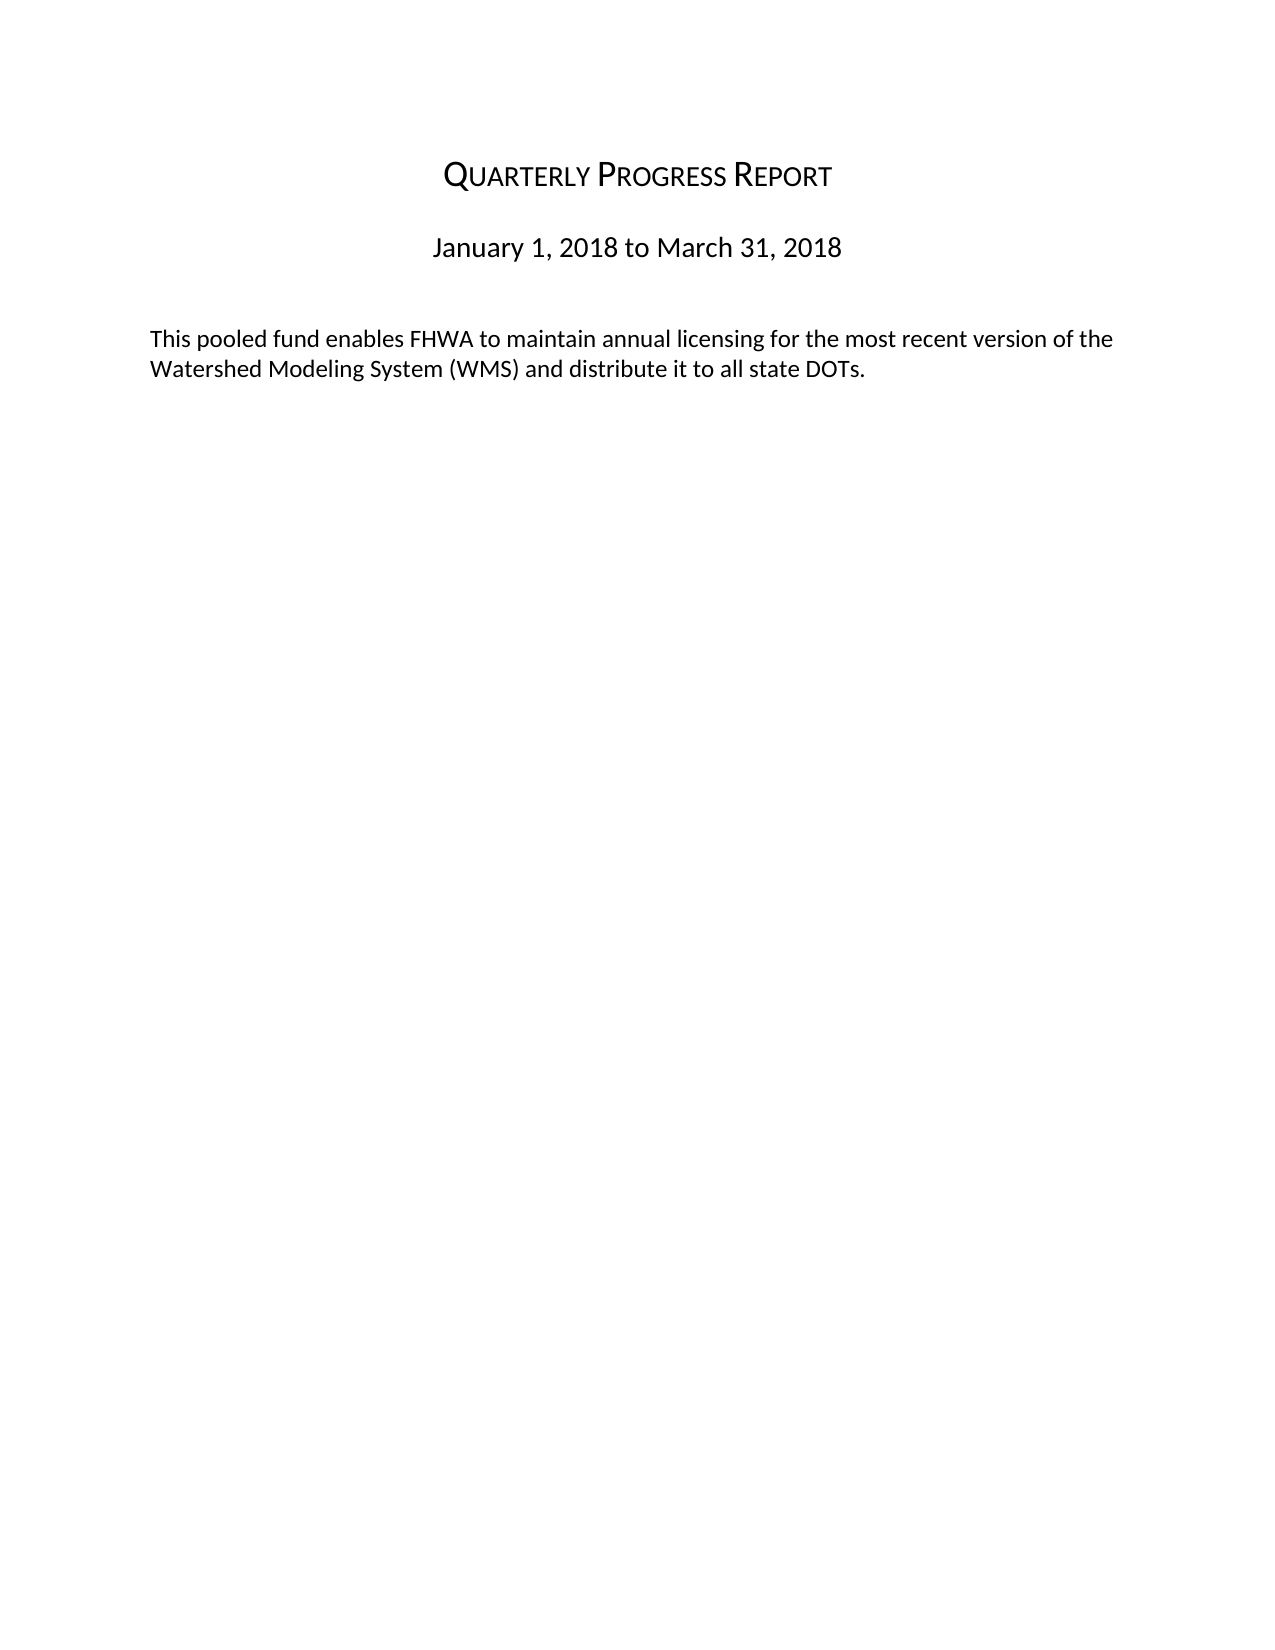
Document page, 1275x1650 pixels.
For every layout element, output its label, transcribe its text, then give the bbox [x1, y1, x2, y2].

text January 1, 2018 to March 31, 2018 [150, 229, 1125, 264]
text QUARTERLY PROGRESS REPORT [150, 150, 1125, 196]
text This pooled fund enables FHWA to maintain annual licensing for the most recent version of the Watershed Modeling System (WMS) and distribute it to all state DOTs. [150, 323, 1125, 384]
